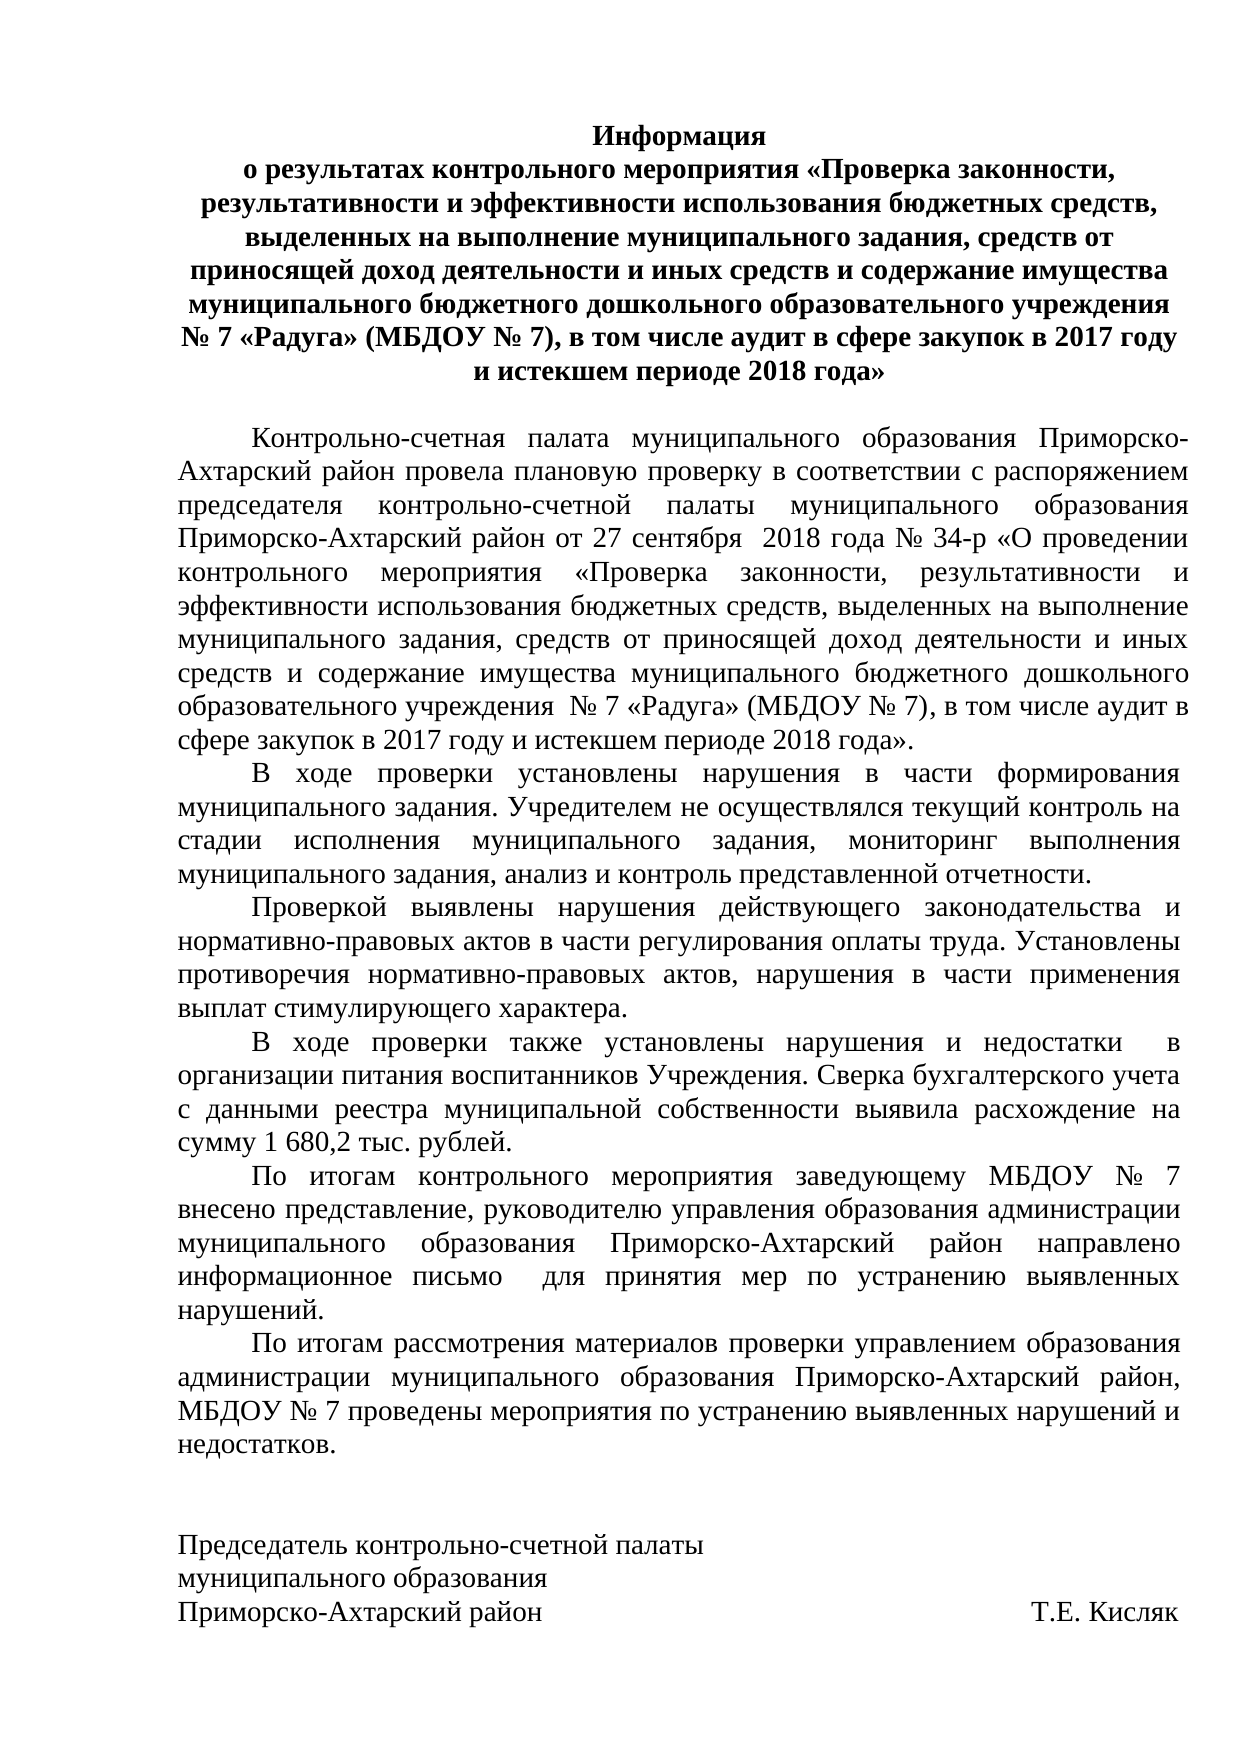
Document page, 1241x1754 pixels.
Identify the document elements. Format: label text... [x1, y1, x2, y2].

text Проверкой выявлены нарушения действующего законодательства и нормативно-правовых актов в части регулирования оплаты труда. Установлены противоречия нормативно-правовых актов, нарушения в части применения выплат стимулирующего характера. [177, 889, 1181, 1024]
text Приморско-Ахтарский район Т.Е. Кисляк [177, 1594, 1181, 1627]
text Председатель контрольно-счетной палаты [177, 1527, 1181, 1560]
text Контрольно-счетная палата муниципального образования Приморско-Ахтарский район провела плановую проверку в соответствии с распоряжением председателя контрольно-счетной палаты муниципального образования Приморско-Ахтарский район от 27 сентября 2018 года № 34-р «О проведении контрольного мероприятия «Проверка законности, результативности и эффективности использования бюджетных средств, выделенных на выполнение муниципального задания, средств от приносящей доход деятельности и иных средств и содержание имущества муниципального бюджетного дошкольного образовательного учреждения № 7 «Радуга» (МБДОУ № 7), в том числе аудит в сфере закупок в 2017 году и истекшем периоде 2018 года». [177, 420, 1189, 755]
text муниципального образования [177, 1560, 1181, 1594]
text По итогам контрольного мероприятия заведующему МБДОУ № 7 внесено представление, руководителю управления образования администрации муниципального образования Приморско-Ахтарский район направлено информационное письмо для принятия мер по устранению выявленных нарушений. [177, 1158, 1181, 1326]
text По итогам рассмотрения материалов проверки управлением образования администрации муниципального образования Приморско-Ахтарский район, МБДОУ № 7 проведены мероприятия по устранению выявленных нарушений и недостатков. [177, 1326, 1181, 1460]
text Информация [177, 118, 1181, 152]
text В ходе проверки установлены нарушения в части формирования муниципального задания. Учредителем не осуществлялся текущий контроль на стадии исполнения муниципального задания, мониторинг выполнения муниципального задания, анализ и контроль представленной отчетности. [177, 755, 1181, 889]
text о результатах контрольного мероприятия «Проверка законности, результативности и эффективности использования бюджетных средств, выделенных на выполнение муниципального задания, средств от приносящей доход деятельности и иных средств и содержание имущества муниципального бюджетного дошкольного образовательного учреждения № 7 «Радуга» (МБДОУ № 7), в том числе аудит в сфере закупок в 2017 году и истекшем периоде 2018 года» [177, 152, 1181, 386]
text В ходе проверки также установлены нарушения и недостатки в организации питания воспитанников Учреждения. Сверка бухгалтерского учета с данными реестра муниципальной собственности выявила расхождение на сумму 1 680,2 тыс. рублей. [177, 1024, 1181, 1158]
